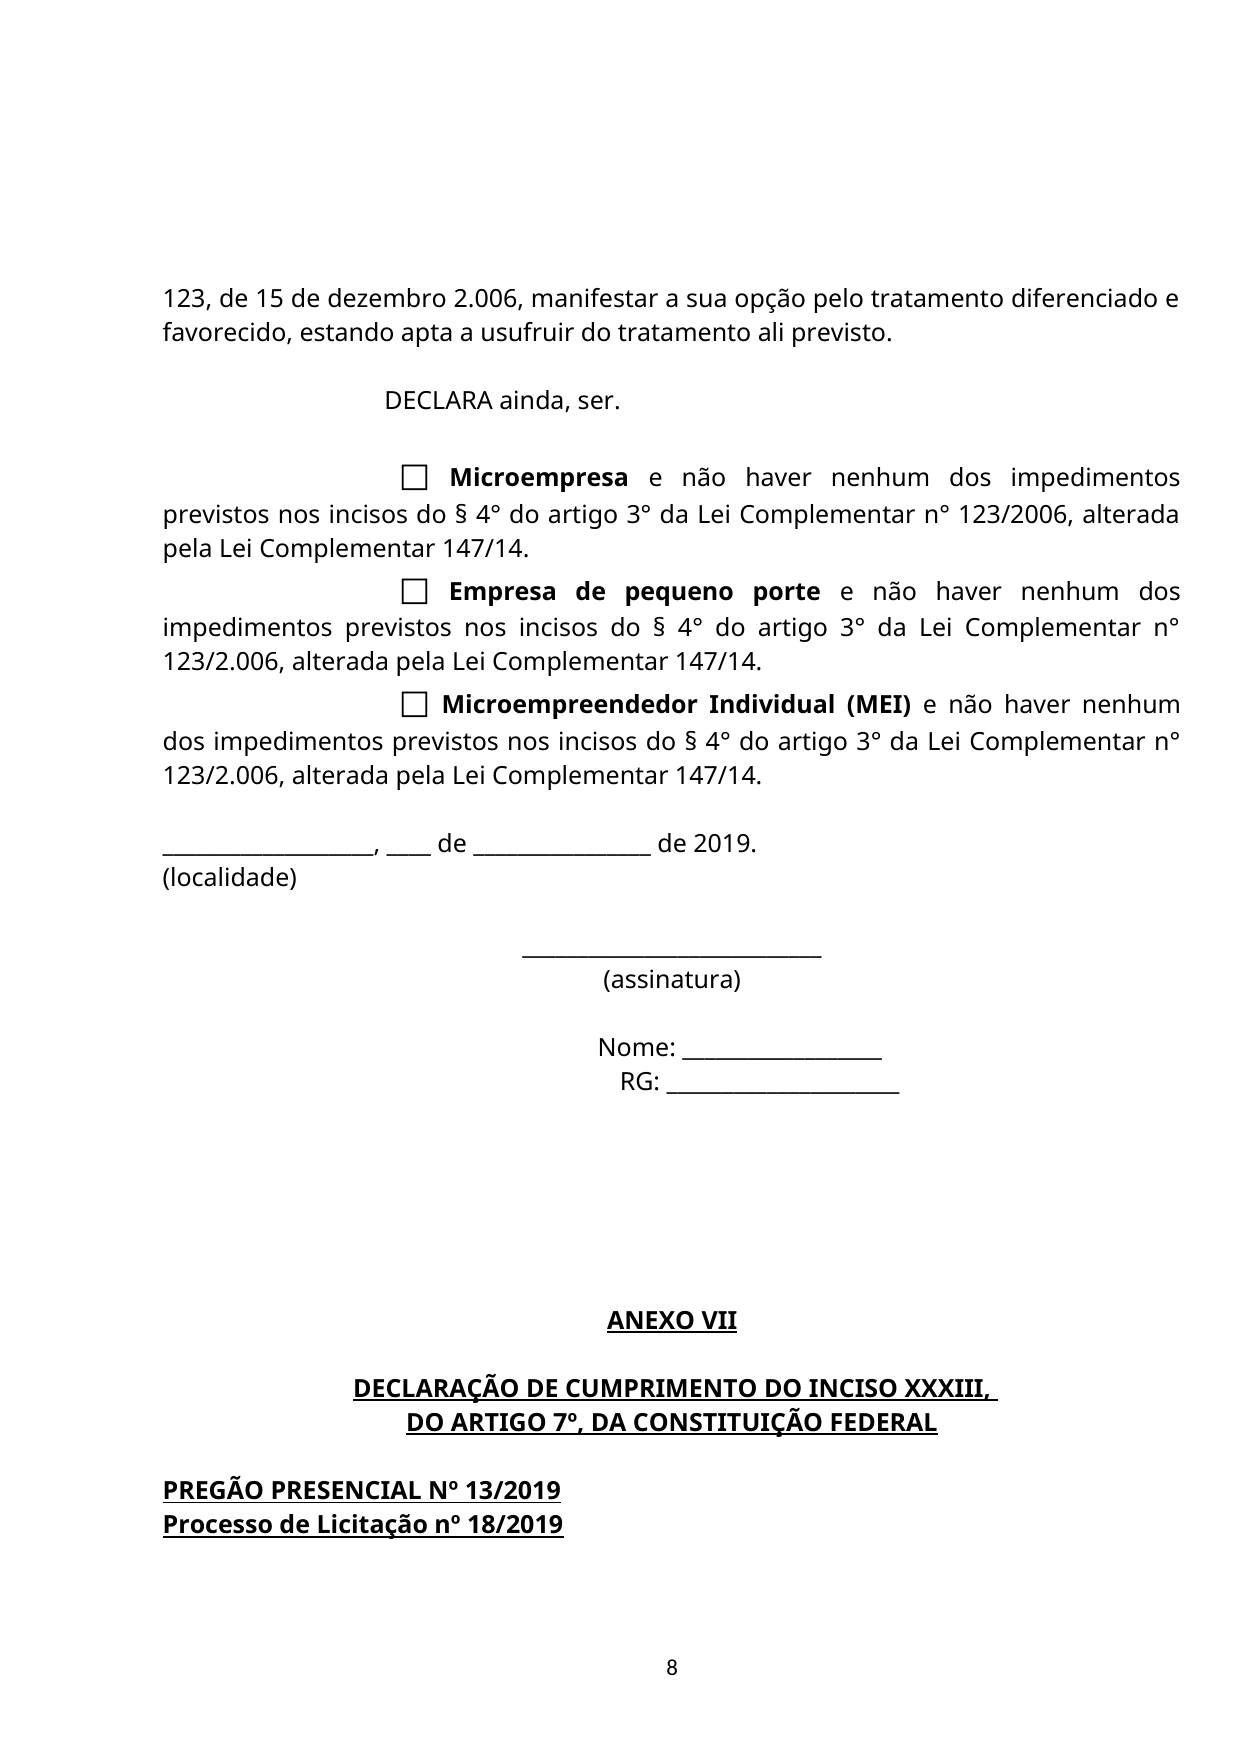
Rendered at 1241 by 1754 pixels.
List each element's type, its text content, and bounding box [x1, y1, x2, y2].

text DECLARAÇÃO DE CUMPRIMENTO DO INCISO XXXIII, [162, 1371, 1181, 1405]
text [162, 281, 1181, 349]
text ANEXO VII [162, 1302, 1181, 1337]
text Nome: __________________ [162, 1030, 1181, 1064]
text □ Microempresa e não haver nenhum dos impedimentos previstos nos incisos do § 4° do artigo 3° da Lei Complementar n° 123/2006, alterada pela Lei Complementar 147/14. [162, 451, 1181, 564]
text □ Microempreendedor Individual (MEI) e não haver nenhum dos impedimentos previstos nos incisos do § 4° do artigo 3° da Lei Complementar n° 123/2.006, alterada pela Lei Complementar 147/14. [162, 678, 1181, 792]
text (assinatura) [162, 962, 1181, 996]
text PREGÃO PRESENCIAL Nº 13/2019 [162, 1473, 1181, 1507]
text DO ARTIGO 7º, DA CONSTITUIÇÃO FEDERAL [162, 1405, 1181, 1439]
text DECLARA ainda, ser. [162, 383, 1181, 417]
text □ Empresa de pequeno porte e não haver nenhum dos impedimentos previstos nos incisos do § 4° do artigo 3° da Lei Complementar n° 123/2.006, alterada pela Lei Complementar 147/14. [162, 564, 1181, 678]
text ___________________________ [162, 928, 1181, 962]
text RG: _____________________ [457, 1064, 1181, 1098]
text Processo de Licitação nº 18/2019 [162, 1507, 1181, 1541]
text ___________________, ____ de ________________ de 2019. [162, 826, 1181, 860]
text (localidade) [162, 860, 1181, 894]
